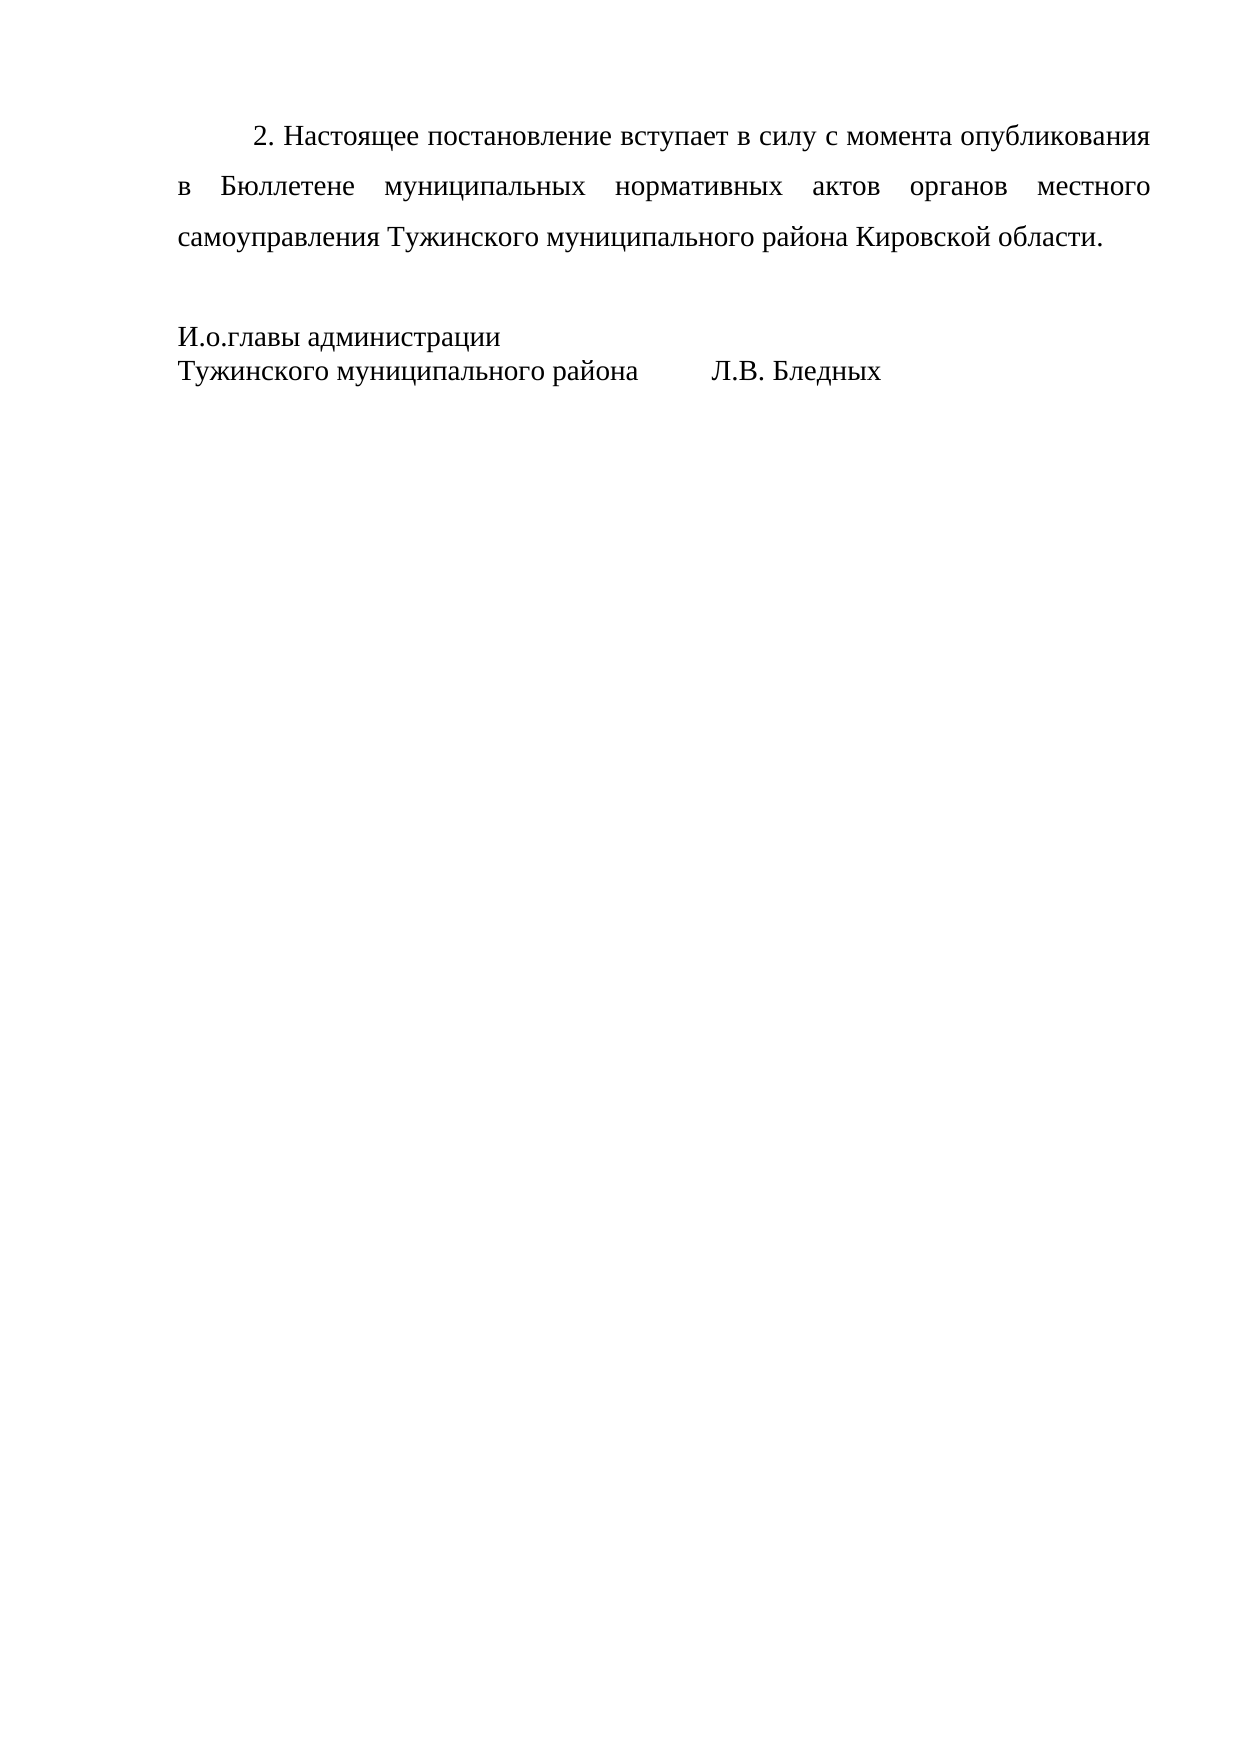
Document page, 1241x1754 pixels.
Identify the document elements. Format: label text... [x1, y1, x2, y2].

text И.о.главы администрации [177, 319, 1152, 353]
text 2. Настоящее постановление вступает в силу с момента опубликования в Бюллетене муниципальных нормативных актов органов местного самоуправления Тужинского муниципального района Кировской области. [177, 118, 1152, 252]
text Тужинского муниципального района Л.В. Бледных [177, 353, 1152, 386]
